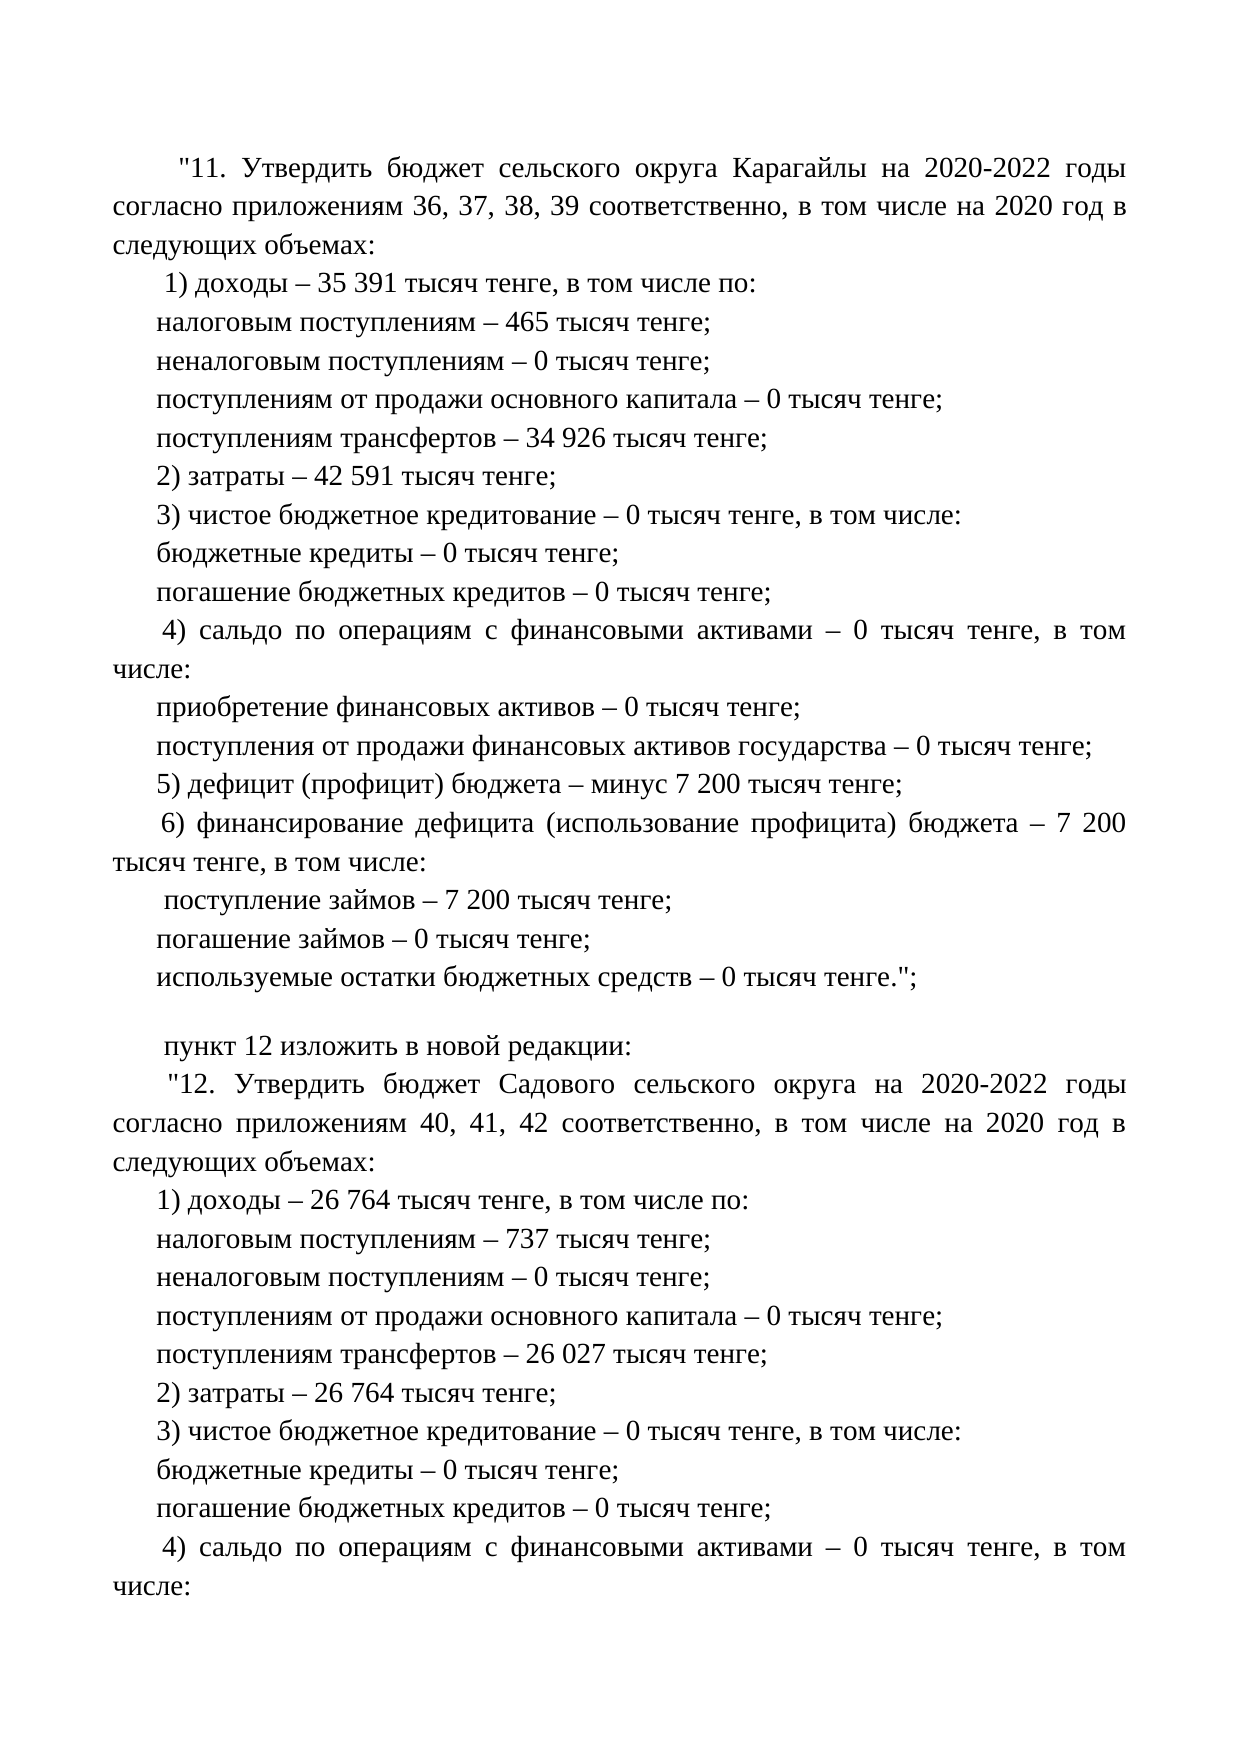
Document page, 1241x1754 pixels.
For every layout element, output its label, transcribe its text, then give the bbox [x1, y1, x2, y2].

text неналоговым поступлениям – 0 тысяч тенге; [112, 1259, 1128, 1293]
text бюджетные кредиты – 0 тысяч тенге; [112, 535, 1128, 569]
text погашение займов – 0 тысяч тенге; [112, 921, 1128, 954]
text приобретение финансовых активов – 0 тысяч тенге; [112, 689, 1128, 723]
text 4) сальдо по операциям с финансовыми активами – 0 тысяч тенге, в том числе: [112, 612, 1128, 684]
text используемые остатки бюджетных средств – 0 тысяч тенге."; [112, 959, 1128, 993]
text 1) доходы – 26 764 тысяч тенге, в том числе по: [112, 1182, 1128, 1216]
text погашение бюджетных кредитов – 0 тысяч тенге; [112, 574, 1128, 607]
text налоговым поступлениям – 737 тысяч тенге; [112, 1221, 1128, 1254]
text поступлениям трансфертов – 34 926 тысяч тенге; [112, 420, 1128, 453]
text 3) чистое бюджетное кредитование – 0 тысяч тенге, в том числе: [112, 497, 1128, 530]
text пункт 12 изложить в новой редакции: [112, 1028, 1128, 1062]
text 5) дефицит (профицит) бюджета – минус 7 200 тысяч тенге; [112, 767, 1128, 800]
text погашение бюджетных кредитов – 0 тысяч тенге; [112, 1491, 1128, 1524]
text неналоговым поступлениям – 0 тысяч тенге; [112, 343, 1128, 376]
text "12. Утвердить бюджет Садового сельского округа на 2020-2022 годы согласно приложениям 40, 41, 42 соответственно, в том числе на 2020 год в следующих объемах: [112, 1067, 1128, 1177]
text 3) чистое бюджетное кредитование – 0 тысяч тенге, в том числе: [112, 1413, 1128, 1447]
text 2) затраты – 26 764 тысяч тенге; [112, 1375, 1128, 1408]
text поступлениям от продажи основного капитала – 0 тысяч тенге; [112, 381, 1128, 415]
text 1) доходы – 35 391 тысяч тенге, в том числе по: [112, 266, 1128, 299]
text "11. Утвердить бюджет сельского округа Карагайлы на 2020-2022 годы согласно приложениям 36, 37, 38, 39 соответственно, в том числе на 2020 год в следующих объемах: [112, 150, 1128, 261]
text 4) сальдо по операциям с финансовыми активами – 0 тысяч тенге, в том числе: [112, 1529, 1128, 1601]
text поступлениям трансфертов – 26 027 тысяч тенге; [112, 1336, 1128, 1370]
text поступление займов – 7 200 тысяч тенге; [112, 882, 1128, 916]
text налоговым поступлениям – 465 тысяч тенге; [112, 304, 1128, 338]
text поступления от продажи финансовых активов государства – 0 тысяч тенге; [112, 728, 1128, 762]
text поступлениям от продажи основного капитала – 0 тысяч тенге; [112, 1298, 1128, 1331]
text 6) финансирование дефицита (использование профицита) бюджета – 7 200 тысяч тенге, в том числе: [112, 805, 1128, 877]
text 2) затраты – 42 591 тысяч тенге; [112, 458, 1128, 492]
text бюджетные кредиты – 0 тысяч тенге; [112, 1452, 1128, 1486]
